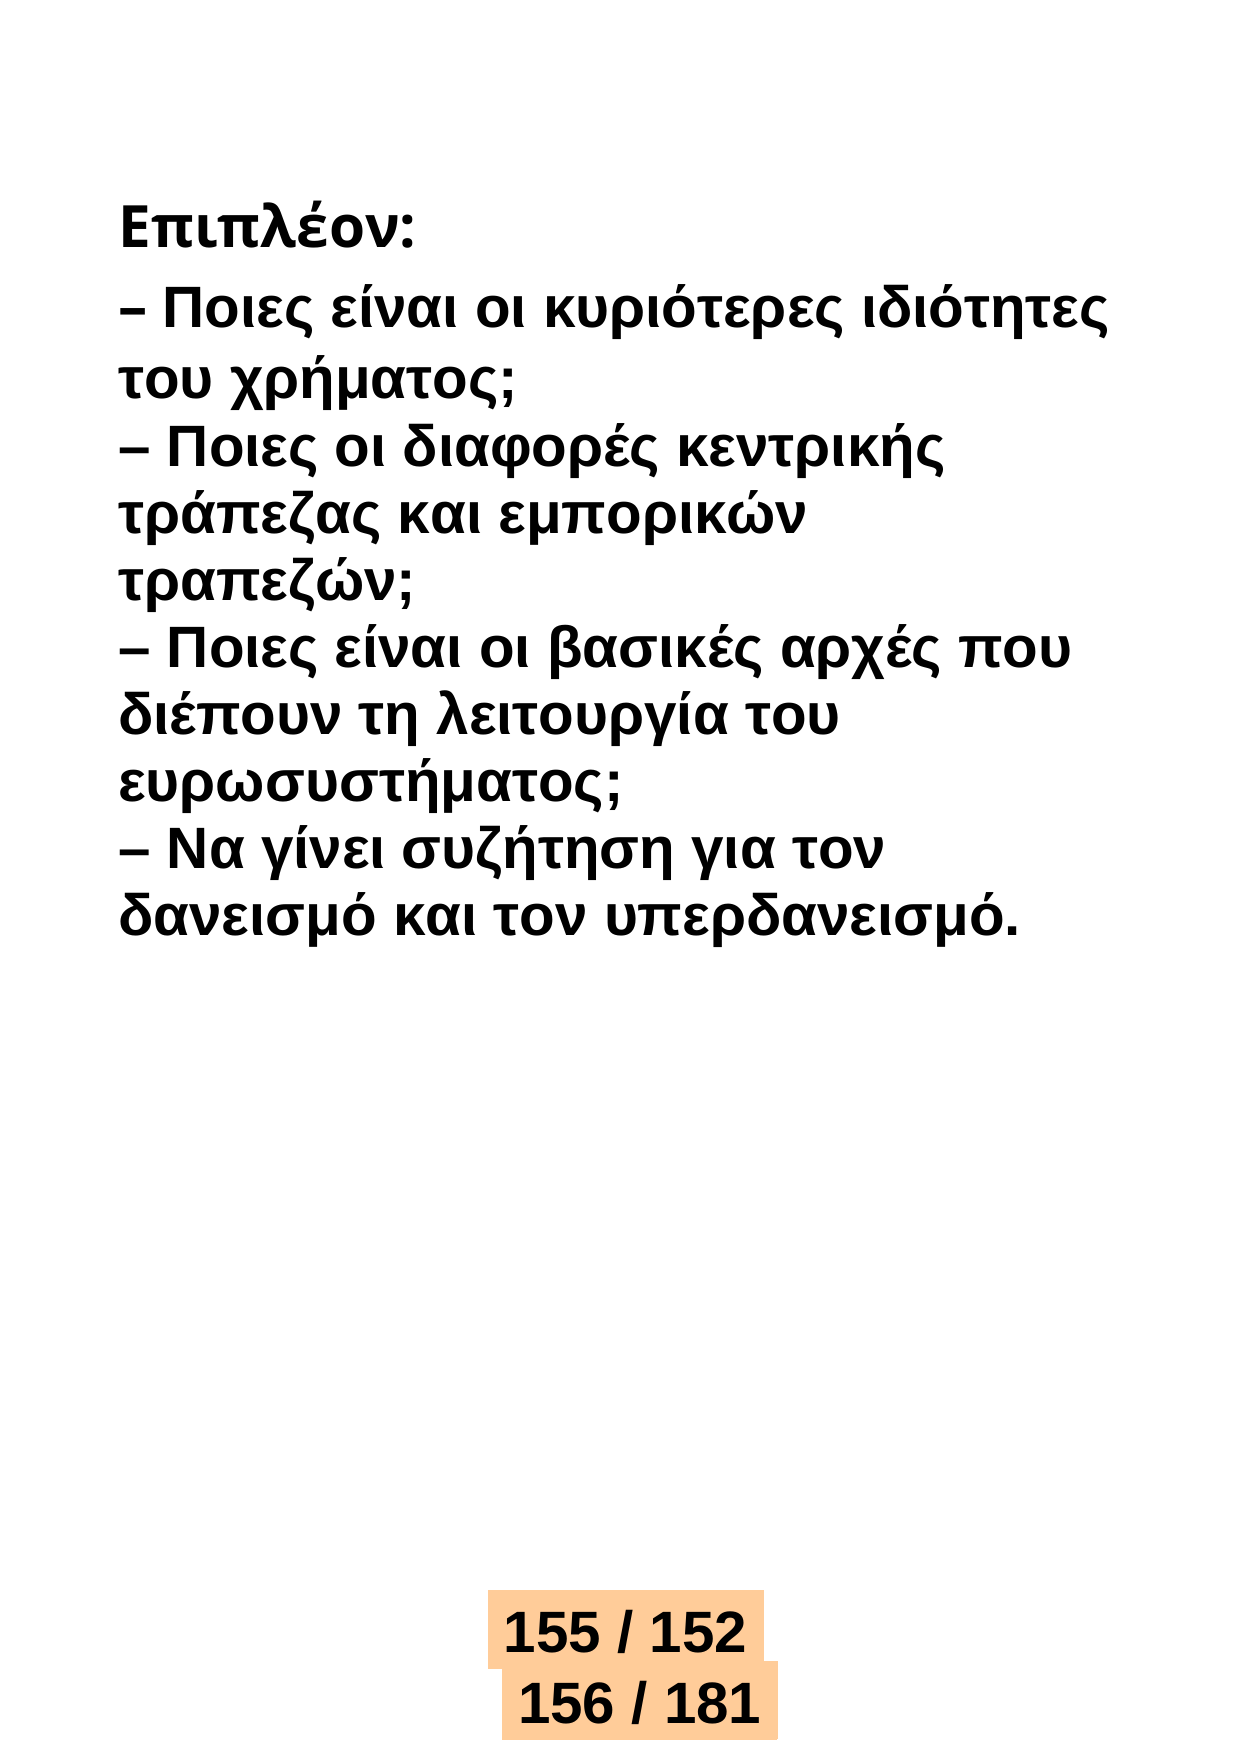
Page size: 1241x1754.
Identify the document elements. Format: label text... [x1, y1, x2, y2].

text – Να γίνει συζήτηση για τον δανεισμό και τον υπερδανεισμό. [118, 814, 1122, 948]
text – Ποιες οι διαφορές κεντρικής τράπεζας και εμπορικών τραπεζών; [118, 411, 1122, 612]
text Επιπλέον: [118, 185, 1122, 265]
text – Ποιες είναι οι βασικές αρχές που διέπουν τη λειτουργία του ευρωσυστήματος; [118, 612, 1122, 814]
text – Ποιες είναι οι κυριότερες ιδιότητες του χρήματος; [118, 265, 1122, 411]
